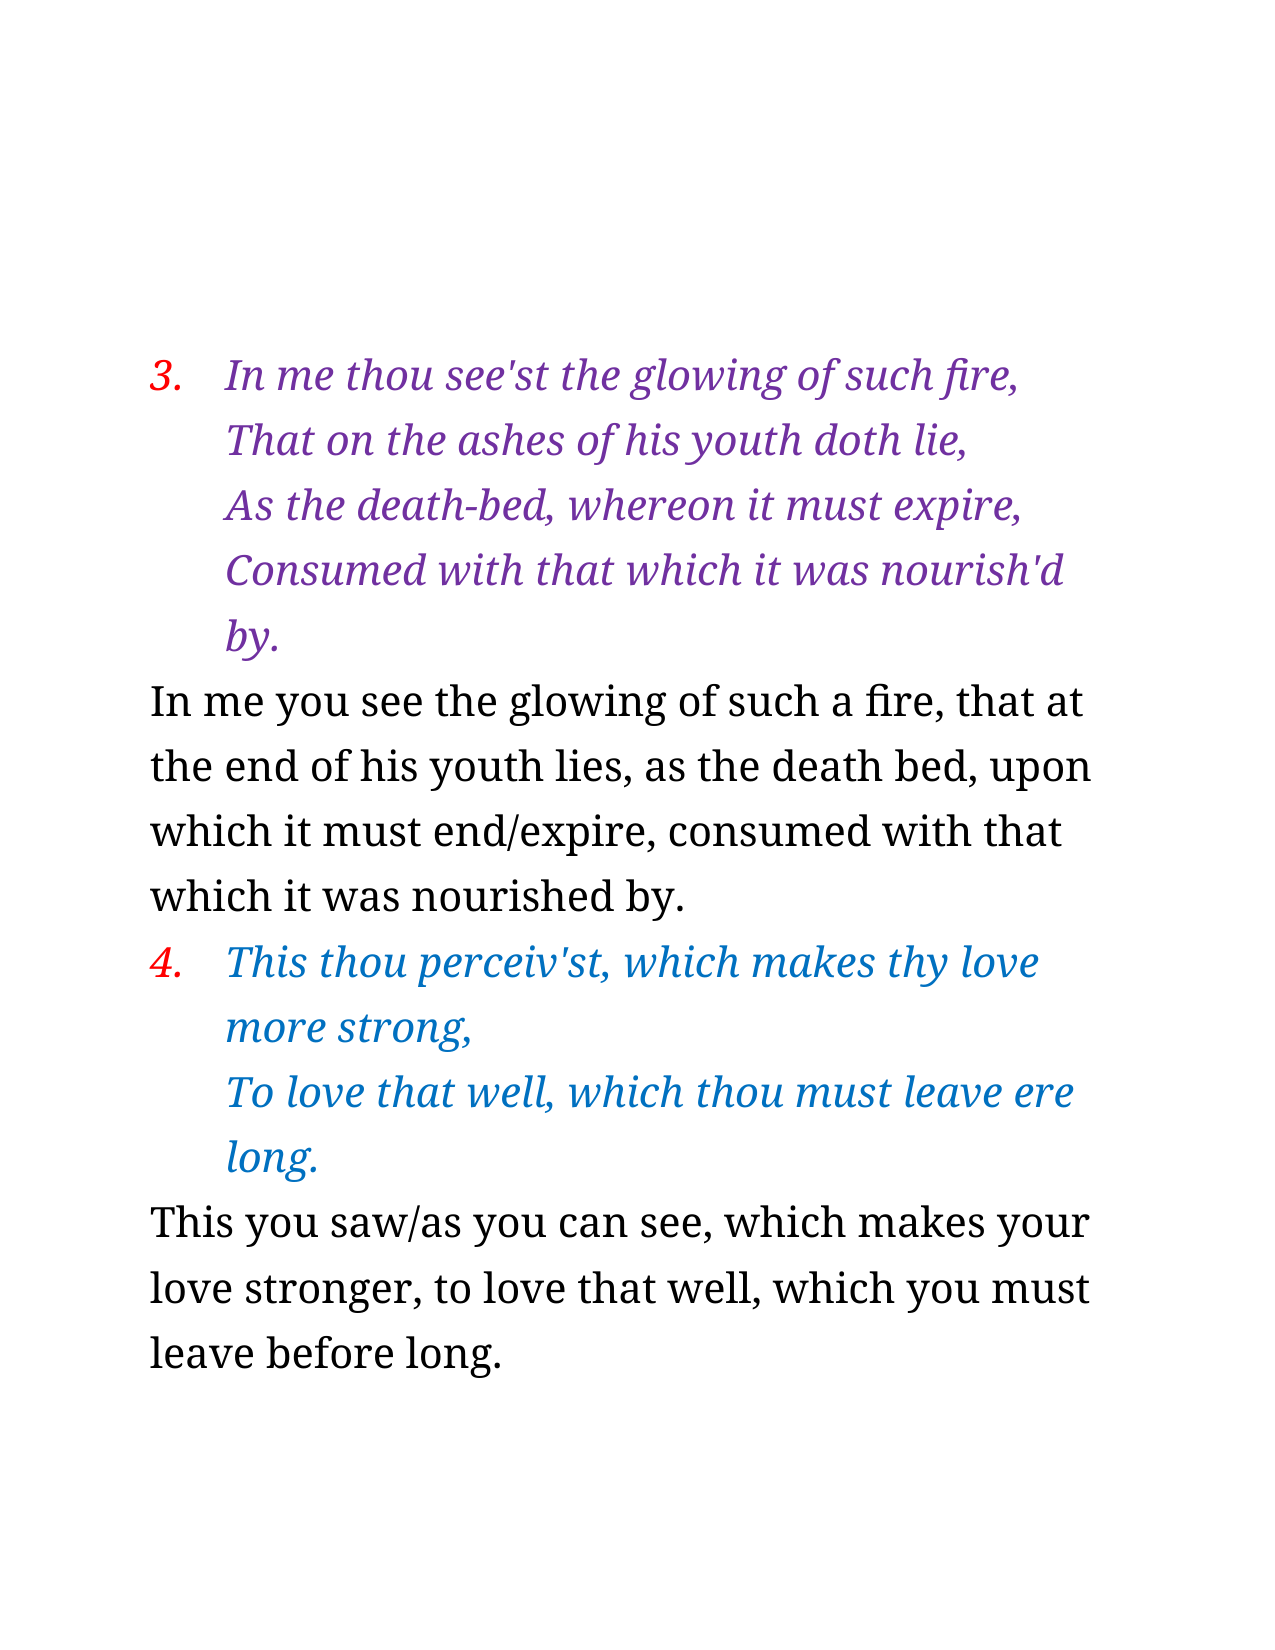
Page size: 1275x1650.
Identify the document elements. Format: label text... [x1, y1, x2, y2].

text In me you see the glowing of such a fire, that at the end of his youth lies, as the death bed, upon which it must end/expire, consumed with that which it was nourished by. [150, 672, 1125, 924]
list In me thou see'st the glowing of such fire, That on the ashes of his youth doth lie, As the death-bed, whereon it must expire, Consumed with that which it was nourish'd by. [150, 346, 1125, 663]
text To love that well, which thou must leave ere long. [225, 1063, 1125, 1185]
text This you saw/as you can see, which makes your love stronger, to love that well, which you must leave before long. [150, 1193, 1125, 1381]
list This thou perceiv'st, which makes thy love more strong, [150, 932, 1125, 1054]
